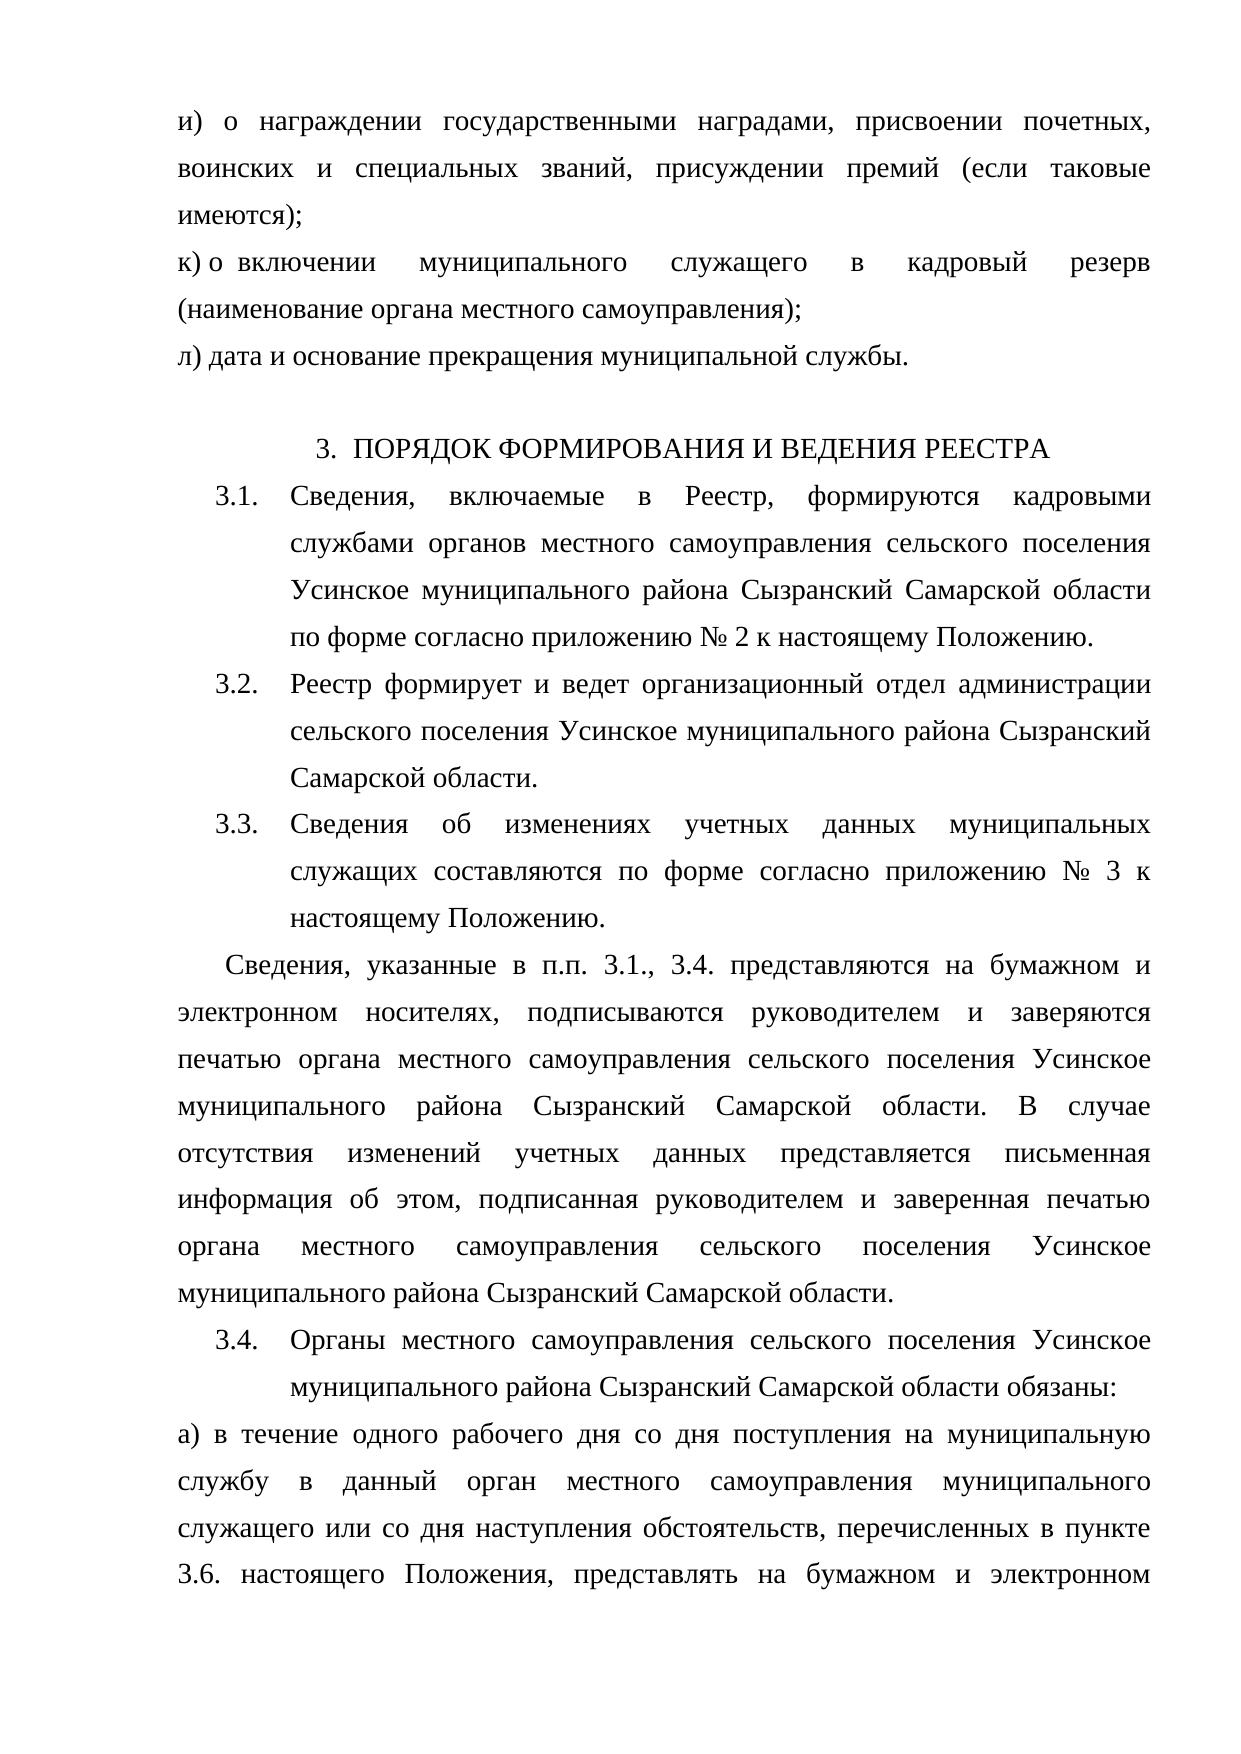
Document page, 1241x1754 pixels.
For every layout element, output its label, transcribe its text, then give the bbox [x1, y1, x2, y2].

list Реестр формирует и ведет организационный отдел администрации сельского поселения Усинское муниципального района Сызранский Самарской области. [215, 666, 1152, 793]
text к) о включении муниципального служащего в кадровый резерв (наименование органа местного самоуправления); [177, 244, 1152, 324]
list Сведения об изменениях учетных данных муниципальных служащих составляются по форме согласно приложению № 3 к настоящему Положению. [215, 807, 1152, 934]
text л) дата и основание прекращения муниципальной службы. [177, 338, 1152, 371]
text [177, 1416, 1152, 1590]
text и) о награждении государственными наградами, присвоении почетных, воинских и специальных званий, присуждении премий (если таковые имеются); [177, 103, 1152, 231]
list ПОРЯДОК ФОРМИРОВАНИЯ И ВЕДЕНИЯ РЕЕСТРА [215, 432, 1152, 465]
list Органы местного самоуправления сельского поселения Усинское муниципального района Сызранский Самарской области обязаны: [215, 1322, 1152, 1403]
list Сведения, включаемые в Реестр, формируются кадровыми службами органов местного самоуправления сельского поселения Усинское муниципального района Сызранский Самарской области по форме согласно приложению № 2 к настоящему Положению. [215, 478, 1152, 653]
text Сведения, указанные в п.п. 3.1., 3.4. представляются на бумажном и электронном носителях, подписываются руководителем и заверяются печатью органа местного самоуправления сельского поселения Усинское муниципального района Сызранский Самарской области. В случае отсутствия изменений учетных данных представляется письменная информация об этом, подписанная руководителем и заверенная печатью органа местного самоуправления сельского поселения Усинское муниципального района Сызранский Самарской области. [177, 947, 1152, 1309]
